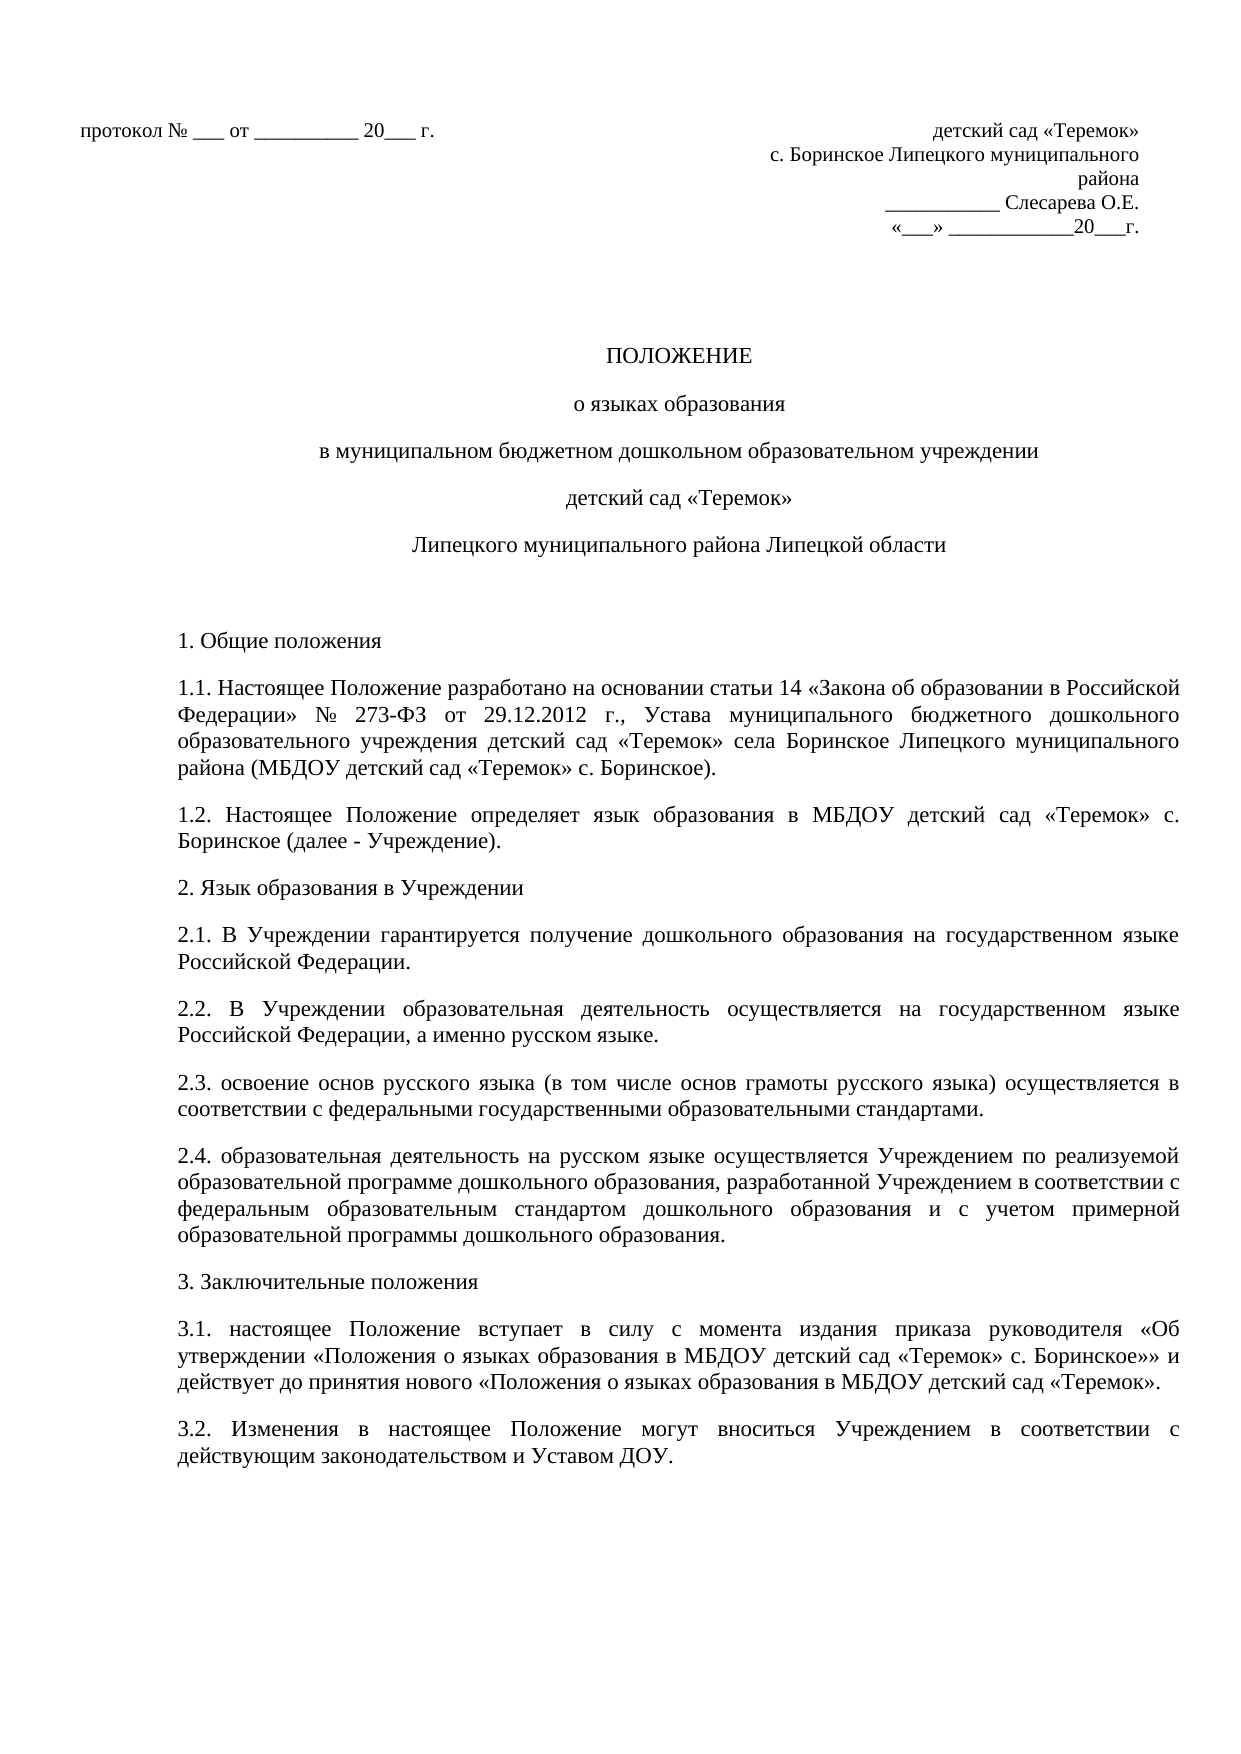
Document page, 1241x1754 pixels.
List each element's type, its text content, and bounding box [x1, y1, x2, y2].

text Липецкого муниципального района Липецкой области [177, 531, 1181, 558]
text 3.1. настоящее Положение вступает в силу с момента издания приказа руководителя «Об утверждении «Положения о языках образования в МБДОУ детский сад «Теремок» с. Боринское»» и действует до принятия нового «Положения о языках образования в МБДОУ детский сад «Теремок». [177, 1316, 1181, 1394]
text детский сад «Теремок» [177, 484, 1181, 510]
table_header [69, 118, 732, 238]
text 2. Язык образования в Учреждении [177, 874, 1181, 901]
text о языках образования [177, 390, 1181, 416]
text в муниципальном бюджетном дошкольном образовательном учреждении [177, 437, 1181, 463]
text 1.2. Настоящее Положение определяет язык образования в МБДОУ детский сад «Теремок» с. Боринское (далее - Учреждение). [177, 801, 1181, 853]
text 1.1. Настоящее Положение разработано на основании статьи 14 «Закона об образовании в Российской Федерации» № 273-ФЗ от 29.12.2012 г., Устава муниципального бюджетного дошкольного образовательного учреждения детский сад «Теремок» села Боринское Липецкого муниципального района (МБДОУ детский сад «Теремок» с. Боринское). [177, 674, 1181, 780]
text 3.2. Изменения в настоящее Положение могут вноситься Учреждением в соответствии с действующим законодательством и Уставом ДОУ. [177, 1415, 1181, 1468]
text 2.3. освоение основ русского языка (в том числе основ грамоты русского языка) осуществляется в соответствии с федеральными государственными образовательными стандартами. [177, 1068, 1181, 1121]
text 2.1. В Учреждении гарантируется получение дошкольного образования на государственном языке Российской Федерации. [177, 921, 1181, 974]
text 1. Общие положения [177, 627, 1181, 654]
text 2.2. В Учреждении образовательная деятельность осуществляется на государственном языке Российской Федерации, а именно русском языке. [177, 995, 1181, 1048]
text 3. Заключительные положения [177, 1268, 1181, 1295]
text ПОЛОЖЕНИЕ [177, 342, 1181, 369]
text 2.4. образовательная деятельность на русском языке осуществляется Учреждением по реализуемой образовательной программе дошкольного образования, разработанной Учреждением в соответствии с федеральным образовательным стандартом дошкольного образования и с учетом примерной образовательной программы дошкольного образования. [177, 1142, 1181, 1247]
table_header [732, 118, 1150, 238]
